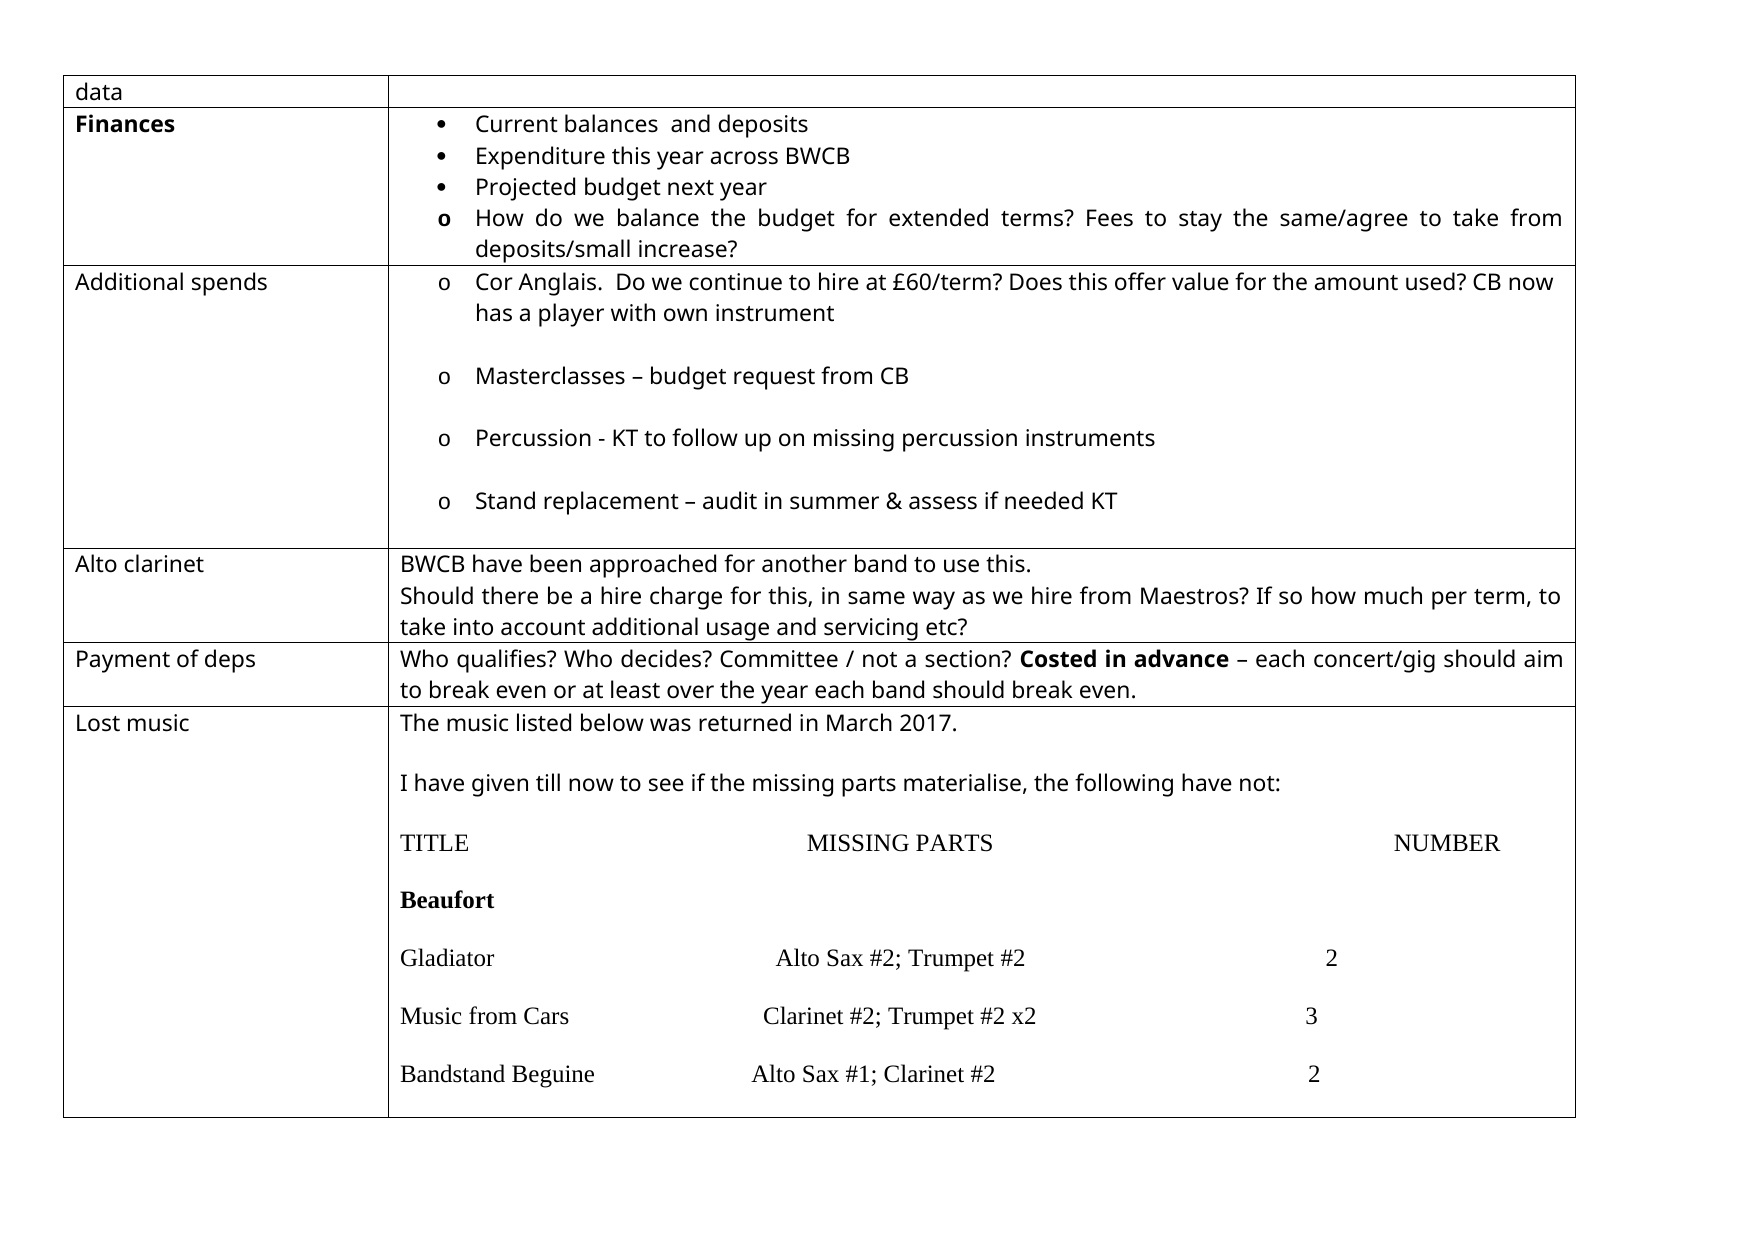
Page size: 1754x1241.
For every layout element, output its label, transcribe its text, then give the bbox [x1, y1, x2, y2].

table_cell Cor Anglais. Do we continue to hire at £60/term? Does this offer value for the amount used? CB now has a player with own instrument Masterclasses – budget request from CB Percussion - KT to follow up on missing percussion instruments Stand replacement – audit in summer & assess if needed KT [389, 266, 1575, 547]
table_cell BWCB have been approached for another band to use this. Should there be a hire charge for this, in same way as we hire from Maestros? If so how much per term, to take into account additional usage and servicing etc? [389, 549, 1575, 642]
table_cell Lost music [64, 707, 388, 1117]
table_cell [389, 76, 1575, 107]
table_cell Payment of deps [64, 643, 388, 706]
table_cell Current balances and deposits Expenditure this year across BWCB Projected budget next year How do we balance the budget for extended terms? Fees to stay the same/agree to take from deposits/small increase? [389, 108, 1575, 265]
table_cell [389, 707, 1575, 1117]
table_cell Alto clarinet [64, 549, 388, 642]
table_cell Who qualifies? Who decides? Committee / not a section? Costed in advance – each concert/gig should aim to break even or at least over the year each band should break even. [389, 643, 1575, 706]
table_cell Additional spends [64, 266, 388, 547]
table_cell Finances [64, 108, 388, 265]
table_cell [64, 76, 388, 107]
